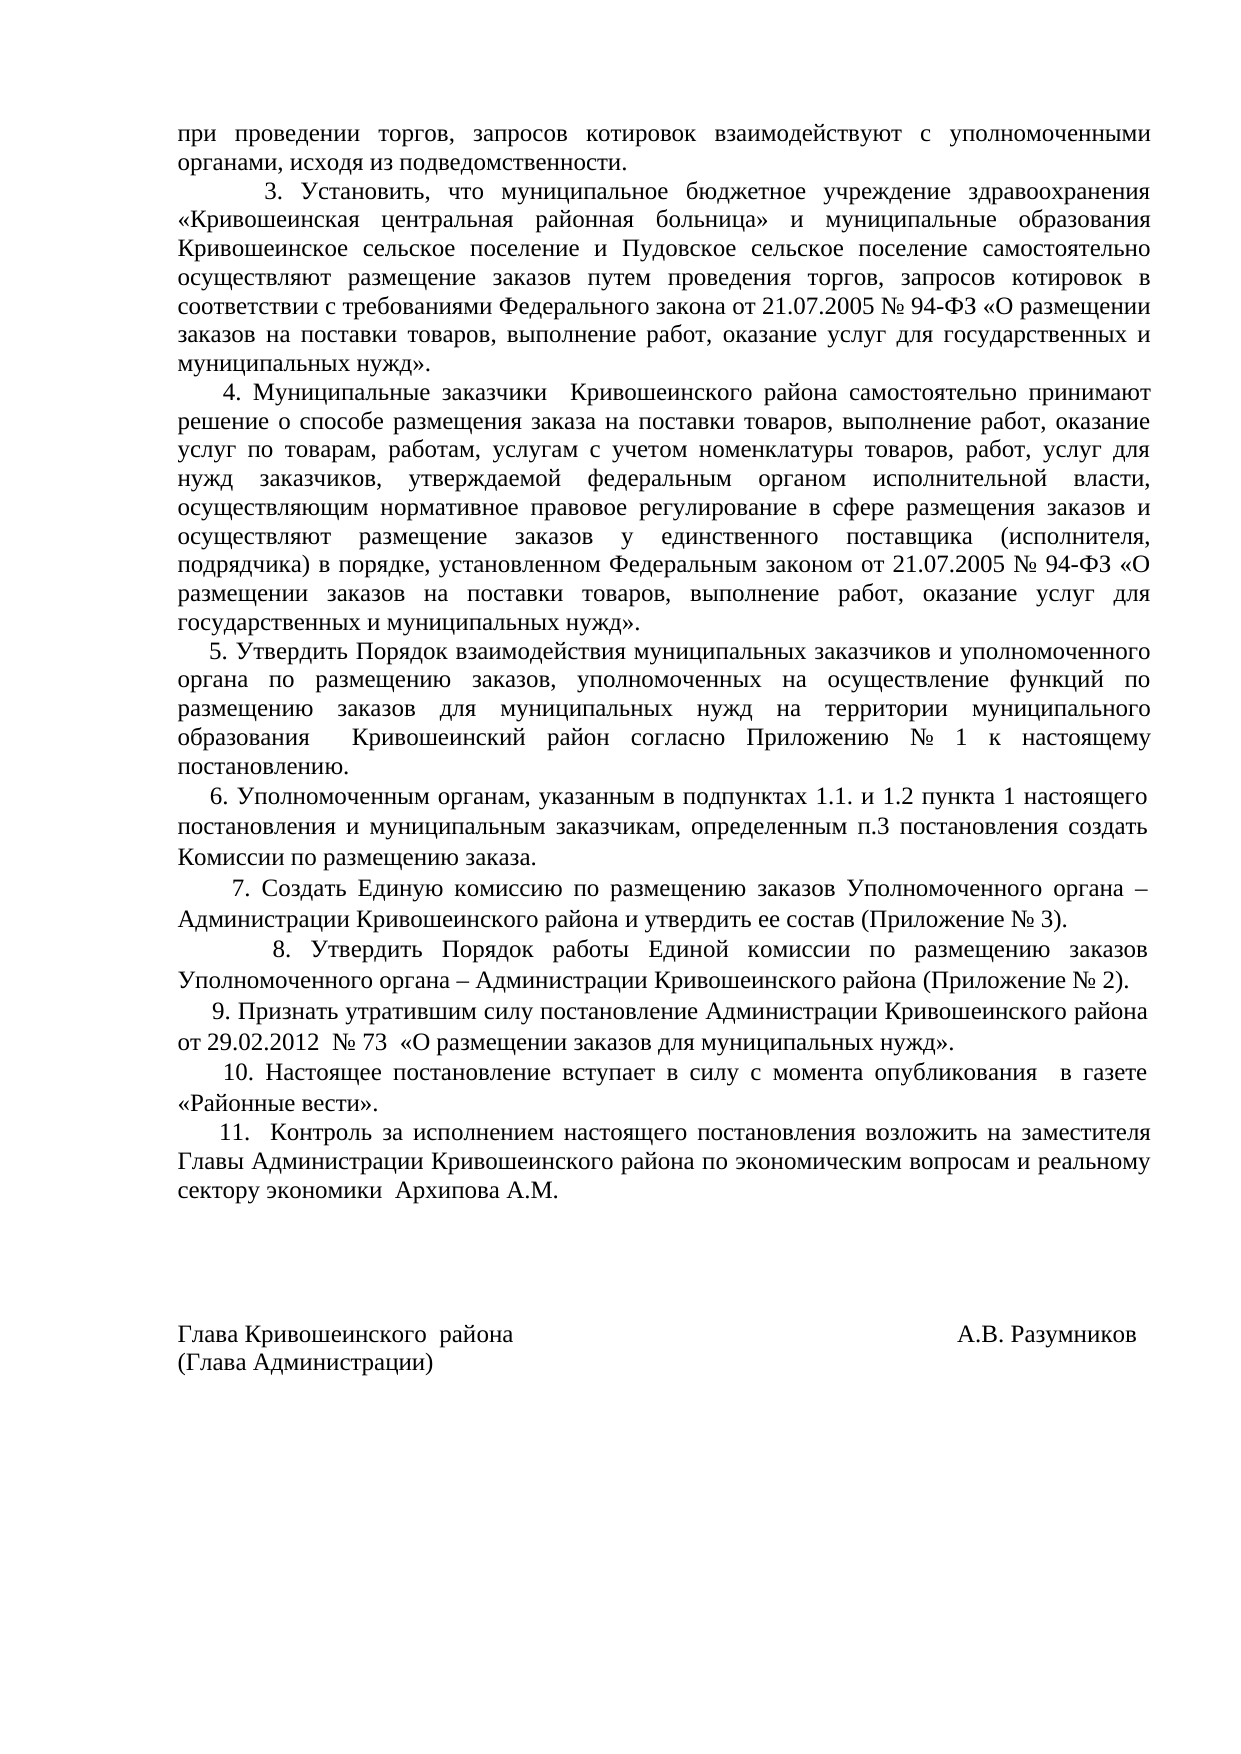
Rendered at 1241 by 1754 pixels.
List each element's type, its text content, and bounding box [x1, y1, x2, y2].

text 6. Уполномоченным органам, указанным в подпунктах 1.1. и 1.2 пункта 1 настоящего постановления и муниципальным заказчикам, определенным п.3 постановления создать Комиссии по размещению заказа. [177, 779, 1149, 872]
text 10. Настоящее постановление вступает в силу с момента опубликования в газете «Районные вести». [177, 1056, 1149, 1117]
text 8. Утвердить Порядок работы Единой комиссии по размещению заказов Уполномоченного органа – Администрации Кривошеинского района (Приложение № 2). [177, 933, 1149, 994]
text Глава Кривошеинского района А.В. Разумников [177, 1319, 1152, 1347]
text 5. Утвердить Порядок взаимодействия муниципальных заказчиков и уполномоченного органа по размещению заказов, уполномоченных на осуществление функций по размещению заказов для муниципальных нужд на территории муниципального образования Кривошеинский район согласно Приложению № 1 к настоящему постановлению. [177, 636, 1152, 779]
text (Глава Администрации) [177, 1347, 1152, 1376]
text 7. Создать Единую комиссию по размещению заказов Уполномоченного органа – Администрации Кривошеинского района и утвердить ее состав (Приложение № 3). [177, 872, 1149, 933]
text 4. Муниципальные заказчики Кривошеинского района самостоятельно принимают решение о способе размещения заказа на поставки товаров, выполнение работ, оказание услуг по товарам, работам, услугам с учетом номенклатуры товаров, работ, услуг для нужд заказчиков, утверждаемой федеральным органом исполнительной власти, осуществляющим нормативное правовое регулирование в сфере размещения заказов и осуществляют размещение заказов у единственного поставщика (исполнителя, подрядчика) в порядке, установленном Федеральным законом от 21.07.2005 № 94-ФЗ «О размещении заказов на поставки товаров, выполнение работ, оказание услуг для государственных и муниципальных нужд». [177, 377, 1152, 636]
text 9. Признать утратившим силу постановление Администрации Кривошеинского района от 29.02.2012 № 73 «О размещении заказов для муниципальных нужд». [177, 994, 1149, 1056]
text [177, 118, 1152, 176]
text 3. Установить, что муниципальное бюджетное учреждение здравоохранения «Кривошеинская центральная районная больница» и муниципальные образования Кривошеинское сельское поселение и Пудовское сельское поселение самостоятельно осуществляют размещение заказов путем проведения торгов, запросов котировок в соответствии с требованиями Федерального закона от 21.07.2005 № 94-ФЗ «О размещении заказов на поставки товаров, выполнение работ, оказание услуг для государственных и муниципальных нужд». [177, 176, 1152, 377]
text 11. Контроль за исполнением настоящего постановления возложить на заместителя Главы Администрации Кривошеинского района по экономическим вопросам и реальному сектору экономики Архипова А.М. [177, 1117, 1152, 1204]
